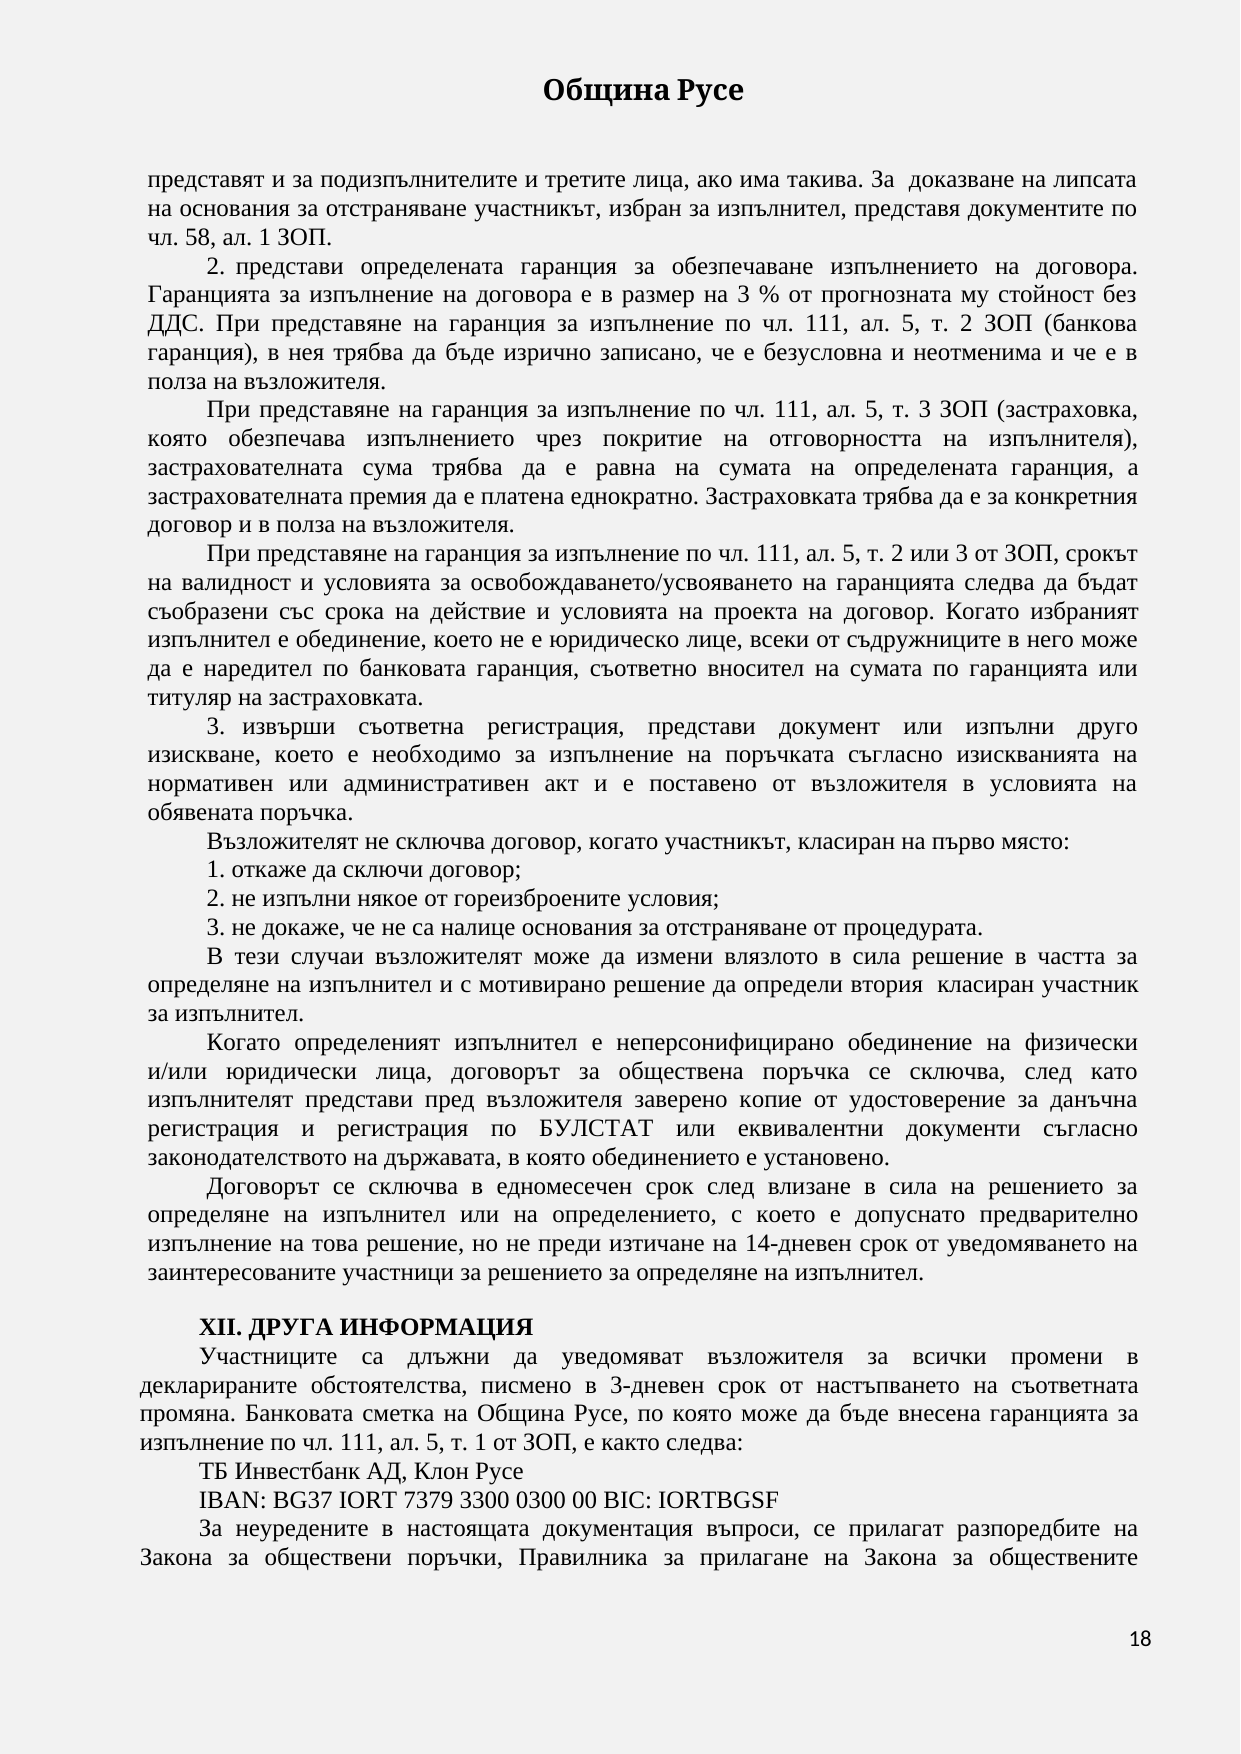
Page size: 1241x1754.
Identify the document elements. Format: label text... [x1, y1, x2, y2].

list откаже да сключи договор; [206, 854, 1151, 883]
text Участниците са длъжни да уведомяват възложителя за всички промени в декларираните обстоятелства, писмено в 3-дневен срок от настъпването на съответната промяна. Банковата сметка на Община Русе, по която може да бъде внесена гаранцията за изпълнение по чл. 111, ал. 5, т. 1 от ЗОП, е както следва: [139, 1341, 1140, 1456]
text При представяне на гаранция за изпълнение по чл. 111, ал. 5, т. 2 или 3 от ЗОП, срокът на валидност и условията за освобождаването/усвояването на гаранцията следва да бъдат съобразени със срока на действие и условията на проекта на договор. Когато избраният изпълнител е обединение, което не е юридическо лице, всеки от съдружниците в него може да е наредител по банковата гаранция, съответно вносител на сумата по гаранцията или титуляр на застраховката. [147, 538, 1139, 711]
list извърши съответна регистрация, представи документ или изпълни друго изискване, което е необходимо за изпълнение на поръчката съгласно изискванията на нормативен или административен акт и е поставено от възложителя в условията на обявената поръчка. [147, 711, 1139, 826]
text ТБ Инвестбанк АД, Клон Русе [139, 1456, 1139, 1485]
text Договорът се сключва в едномесечен срок след влизане в сила на решението за определяне на изпълнител или на определението, с което е допуснато предварително изпълнение на това решение, но не преди изтичане на 14-дневен срок от уведомяването на заинтересованите участници за решението за определяне на изпълнител. [147, 1171, 1139, 1286]
text При представяне на гаранция за изпълнение по чл. 111, ал. 5, т. 3 ЗОП (застраховка, която обезпечава изпълнението чрез покритие на отговорността на изпълнителя), застрахователната сума трябва да е равна на сумата на определената гаранция, а застрахователната премия да е платена еднократно. Застраховката трябва да е за конкретния договор и в полза на възложителя. [147, 394, 1139, 538]
text В тези случаи възложителят може да измени влязлото в сила решение в частта за определяне на изпълнител и с мотивирано решение да определи втория класиран участник за изпълнител. [147, 941, 1139, 1027]
list представи определената гаранция за обезпечаване изпълнението на договора. Гаранцията за изпълнение на договора е в размер на 3 % от прогнозната му стойност без ДДС. При представяне на гаранция за изпълнение по чл. 111, ал. 5, т. 2 ЗОП (банкова гаранция), в нея трябва да бъде изрично записано, че е безусловна и неотменима и че е в полза на възложителя. [147, 251, 1139, 394]
text Когато определеният изпълнител е неперсонифицирано обединение на физически и/или юридически лица, договорът за обществена поръчка се сключва, след като изпълнителят представи пред възложителя заверено копие от удостоверение за данъчна регистрация и регистрация по БУЛСТАТ или еквивалентни документи съгласно законодателството на държавата, в която обединението е установено. [147, 1027, 1139, 1171]
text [139, 1513, 1139, 1571]
list не изпълни някое от гореизброените условия; [206, 883, 1151, 912]
text Възложителят не сключва договор, когато участникът, класиран на първо място: [206, 826, 1151, 854]
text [147, 164, 1139, 251]
list не докаже, че не са налице основания за отстраняване от процедурата. [206, 912, 1151, 941]
text ХII. ДРУГА ИНФОРМАЦИЯ [198, 1314, 1151, 1341]
text IBAN: BG37 IORT 7379 3300 0300 00 BIC: IORTBGSF [139, 1485, 1139, 1513]
